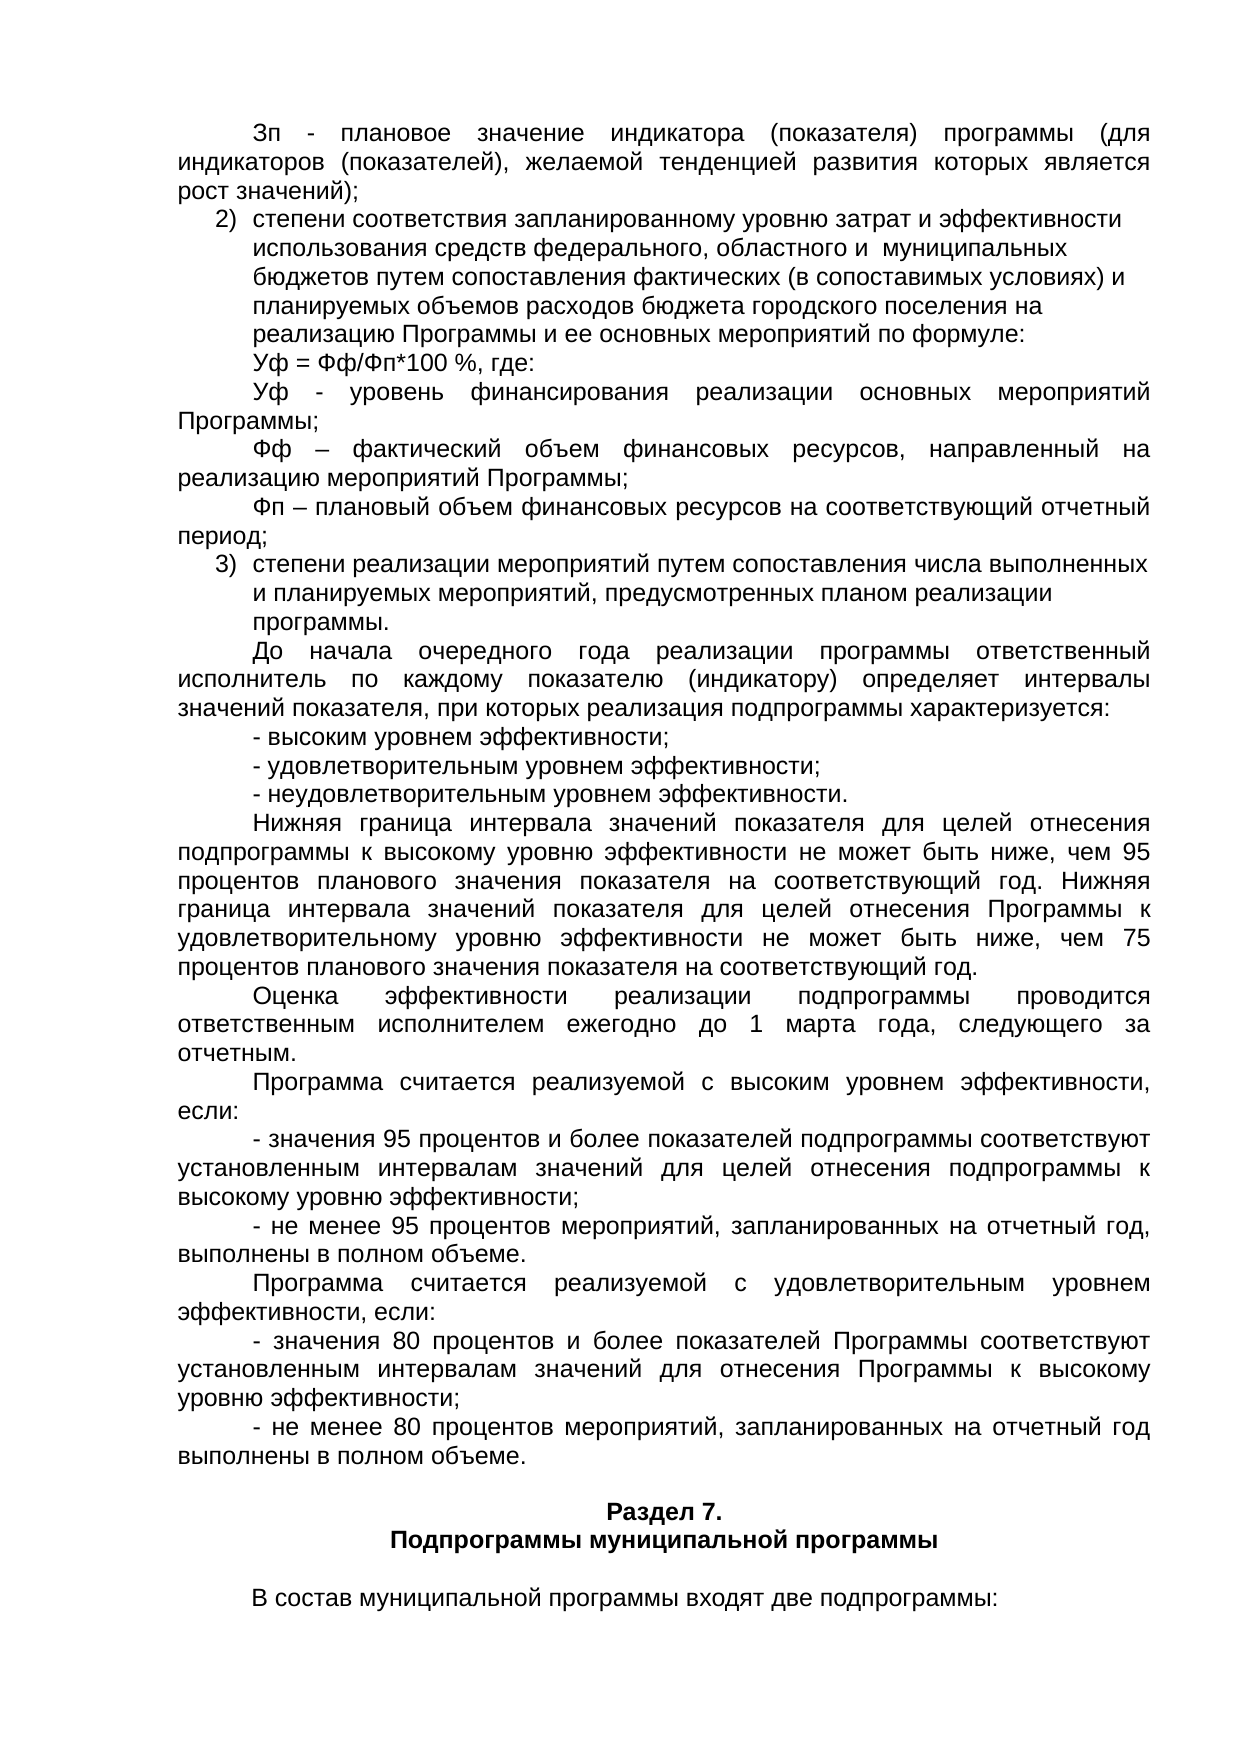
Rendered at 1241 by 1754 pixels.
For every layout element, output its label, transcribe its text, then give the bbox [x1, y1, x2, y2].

text - не менее 80 процентов мероприятий, запланированных на отчетный год выполнены в полном объеме. [177, 1412, 1152, 1469]
text Уф - уровень финансирования реализации основных мероприятий Программы; [177, 377, 1152, 434]
text Нижняя граница интервала значений показателя для целей отнесения подпрограммы к высокому уровню эффективности не может быть ниже, чем 95 процентов планового значения показателя на соответствующий год. Нижняя граница интервала значений показателя для целей отнесения Программы к удовлетворительному уровню эффективности не может быть ниже, чем 75 процентов планового значения показателя на соответствующий год. [177, 808, 1152, 981]
text - удовлетворительным уровнем эффективности; [177, 751, 1152, 779]
text Уф = Фф/Фп*100 %, где: [177, 348, 1152, 377]
text - высоким уровнем эффективности; [177, 722, 1152, 751]
text Фп – плановый объем финансовых ресурсов на соответствующий отчетный период; [177, 492, 1152, 549]
text Подпрограммы муниципальной программы [177, 1525, 1152, 1554]
text - значения 95 процентов и более показателей подпрограммы соответствуют установленным интервалам значений для целей отнесения подпрограммы к высокому уровню эффективности; [177, 1124, 1152, 1211]
text Оценка эффективности реализации подпрограммы проводится ответственным исполнителем ежегодно до 1 марта года, следующего за отчетным. [177, 981, 1152, 1067]
text Программа считается реализуемой с удовлетворительным уровнем эффективности, если: [177, 1268, 1152, 1326]
text Раздел 7. [177, 1497, 1152, 1525]
text - неудовлетворительным уровнем эффективности. [177, 779, 1152, 808]
text Программа считается реализуемой с высоким уровнем эффективности, если: [177, 1067, 1152, 1124]
list степени соответствия запланированному уровню затрат и эффективности использования средств федерального, областного и муниципальных бюджетов путем сопоставления фактических (в сопоставимых условиях) и планируемых объемов расходов бюджета городского поселения на реализацию Программы и ее основных мероприятий по формуле: [215, 204, 1152, 348]
text - не менее 95 процентов мероприятий, запланированных на отчетный год, выполнены в полном объеме. [177, 1211, 1152, 1268]
text В состав муниципальной программы входят две подпрограммы: [177, 1583, 1152, 1612]
text Фф – фактический объем финансовых ресурсов, направленный на реализацию мероприятий Программы; [177, 434, 1152, 492]
text Зп - плановое значение индикатора (показателя) программы (для индикаторов (показателей), желаемой тенденцией развития которых является рост значений); [177, 118, 1152, 204]
list степени реализации мероприятий путем сопоставления числа выполненных и планируемых мероприятий, предусмотренных планом реализации программы. [215, 549, 1152, 636]
text До начала очередного года реализации программы ответственный исполнитель по каждому показателю (индикатору) определяет интервалы значений показателя, при которых реализация подпрограммы характеризуется: [177, 636, 1152, 722]
text - значения 80 процентов и более показателей Программы соответствуют установленным интервалам значений для отнесения Программы к высокому уровню эффективности; [177, 1326, 1152, 1412]
